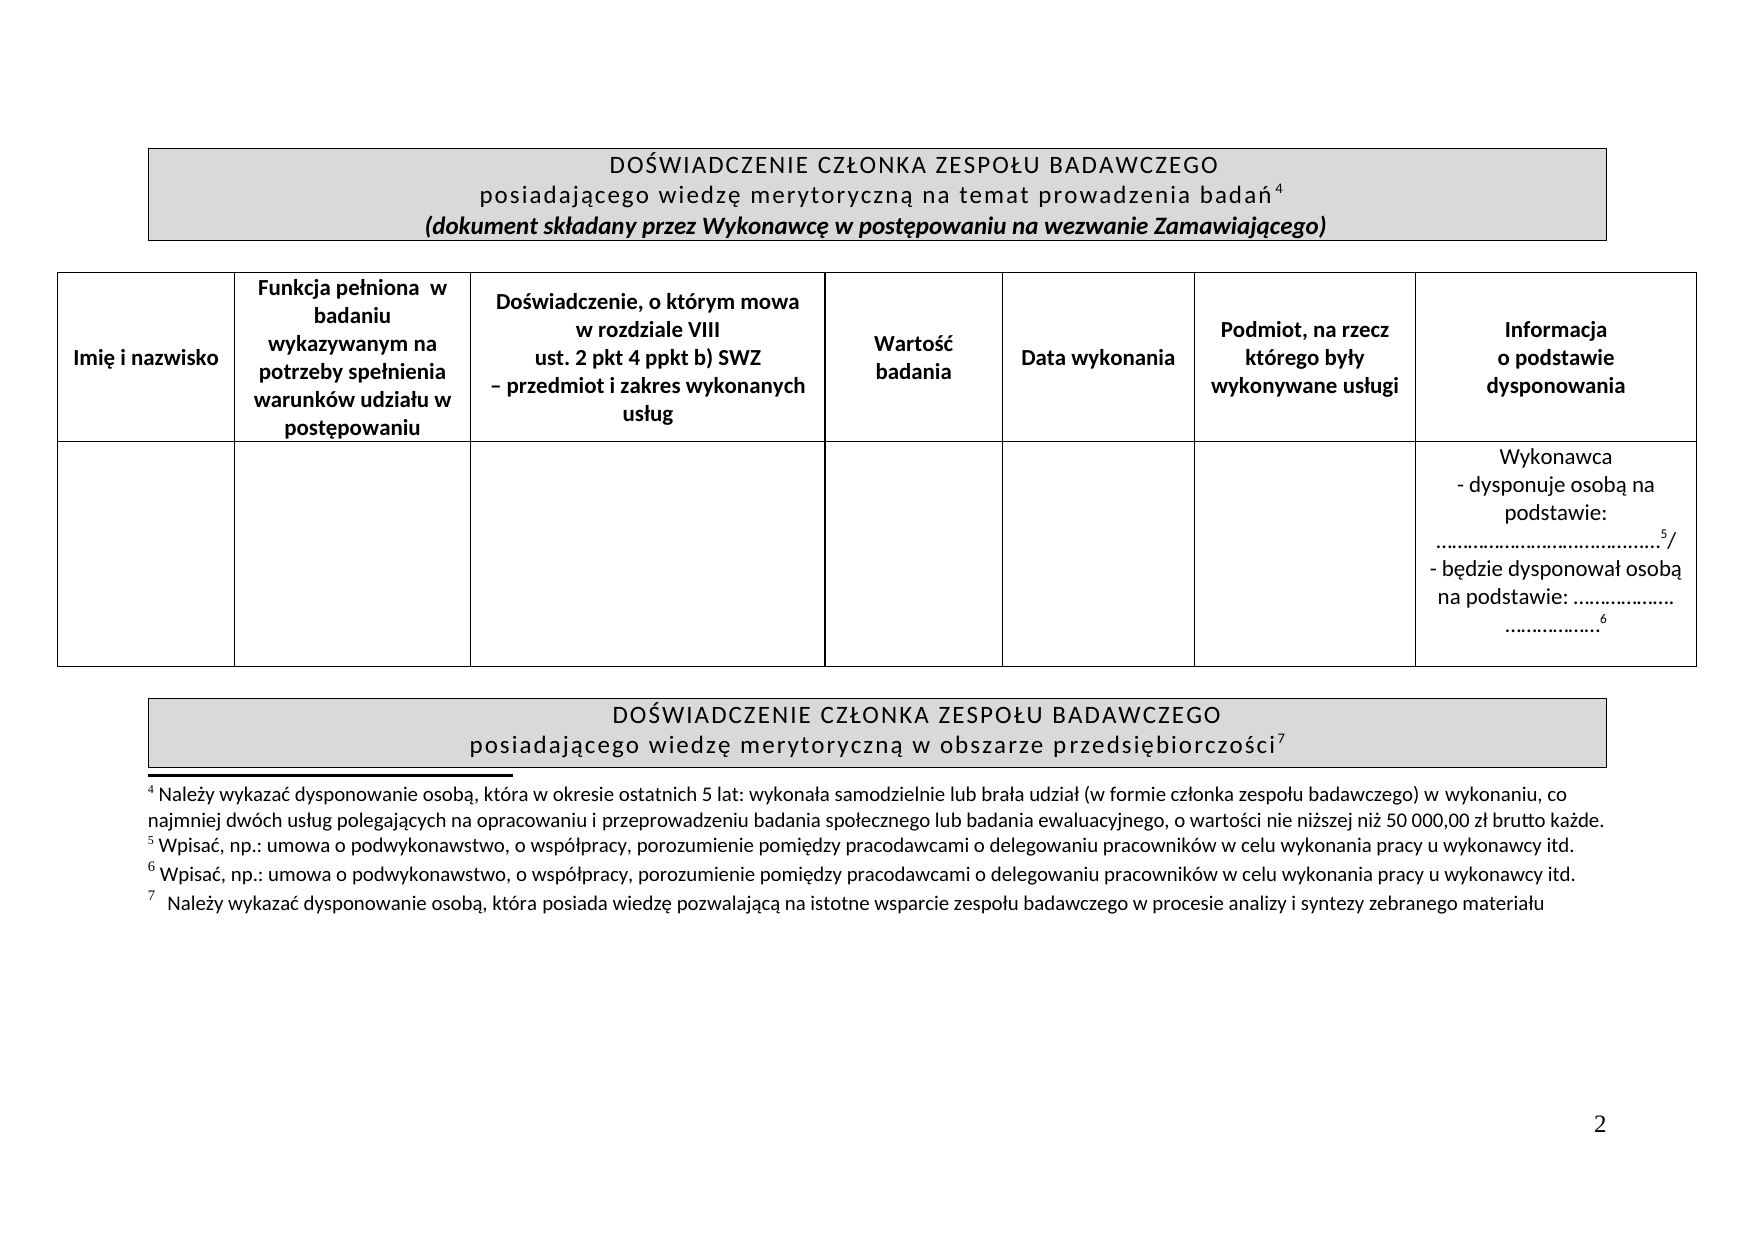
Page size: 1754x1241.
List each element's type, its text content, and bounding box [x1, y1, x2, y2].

table_header DOŚWIADCZENIE CZŁONKA ZESPOŁU BADAWCZEGO posiadającego wiedzę merytoryczną w obszarze przedsiębiorczości (dokument składany przez Wykonawcę w postępowaniu na wezwanie Zamawiającego) [149, 699, 1606, 767]
table_header Imię i nazwisko [58, 273, 234, 441]
table_cell Wykonawca - dysponuje osobą na podstawie: ………………………...……...…/ - będzie dysponował osobą na podstawie: ……………….……………… [1416, 442, 1696, 666]
table_cell [826, 442, 1002, 666]
table_header Funkcja pełniona w badaniu wykazywanym na potrzeby spełnienia warunków udziału w postępowaniu [235, 273, 470, 441]
table_cell [1195, 442, 1415, 666]
table_cell [471, 442, 824, 666]
table_header Podmiot, na rzecz którego były wykonywane usługi [1195, 273, 1415, 441]
table_header Wartość badania [826, 273, 1002, 441]
table_header DOŚWIADCZENIE CZŁONKA ZESPOŁU BADAWCZEGO posiadającego wiedzę merytoryczną na temat prowadzenia badań (dokument składany przez Wykonawcę w postępowaniu na wezwanie Zamawiającego) [149, 149, 1606, 240]
table_header Doświadczenie, o którym mowa w rozdziale VIII ust. 2 pkt 4 ppkt b) SWZ – przedmiot i zakres wykonanych usług [471, 273, 824, 441]
table_cell [235, 442, 470, 666]
table_header Data wykonania [1003, 273, 1194, 441]
table_cell [1003, 442, 1194, 666]
table_header Informacja o podstawie dysponowania [1416, 273, 1696, 441]
table_cell [58, 442, 234, 666]
